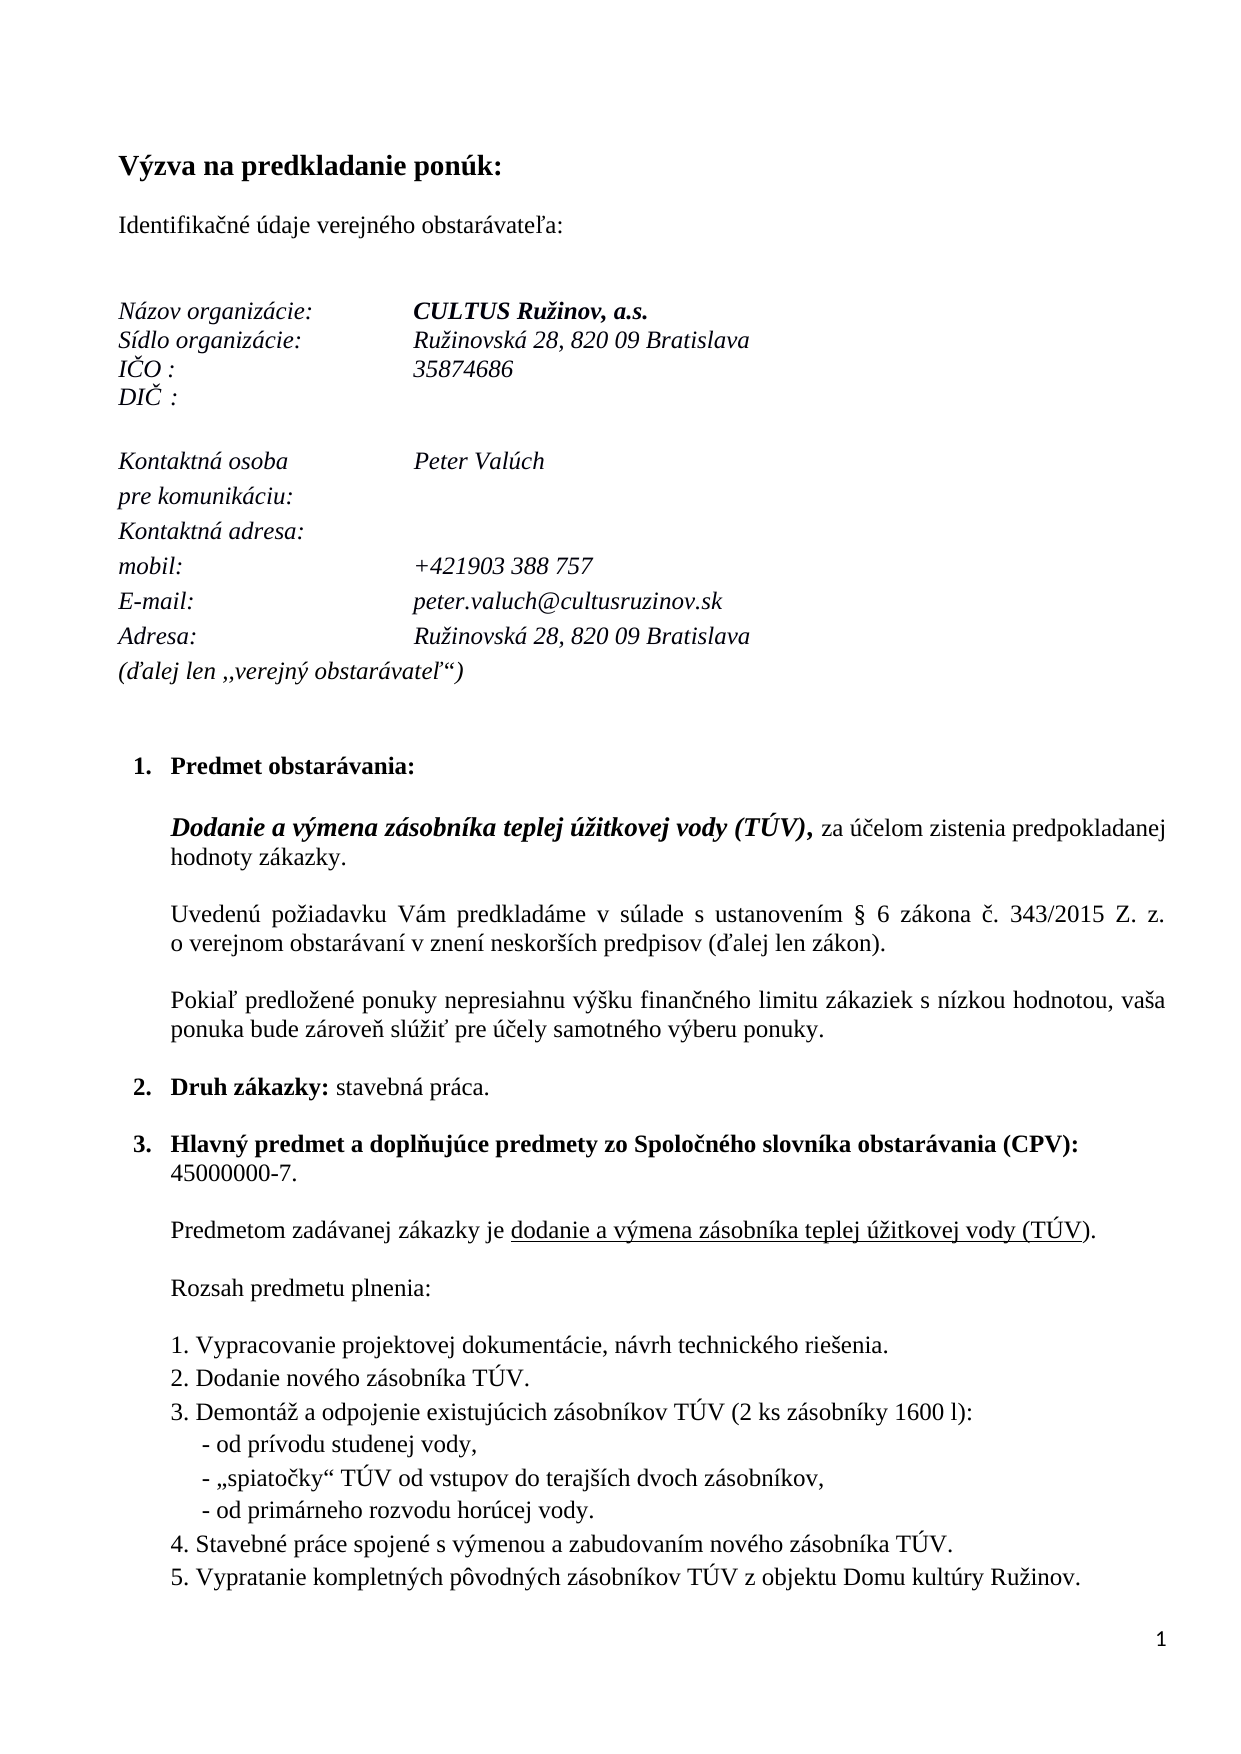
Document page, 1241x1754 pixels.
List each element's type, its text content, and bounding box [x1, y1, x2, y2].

text Názov organizácie: CULTUS Ružinov, a.s. [118, 296, 1167, 325]
text Kontaktná adresa: [118, 516, 1167, 545]
text - od primárneho rozvodu horúcej vody. [170, 1496, 1167, 1524]
text pre komunikáciu: [118, 481, 1167, 510]
list Druh zákazky: stavebná práca. [133, 1072, 1167, 1101]
text Uvedenú požiadavku Vám predkladáme v súlade s ustanovením § 6 zákona č. 343/2015 Z. z. o verejnom obstarávaní v znení neskorších predpisov (ďalej len zákon). [170, 899, 1167, 957]
text DIČ : [118, 382, 1167, 411]
text 5. Vypratanie kompletných pôvodných zásobníkov TÚV z objektu Domu kultúry Ružinov. [170, 1562, 1167, 1590]
text 1. Vypracovanie projektovej dokumentácie, návrh technického riešenia. [170, 1331, 1167, 1359]
text Identifikačné údaje verejného obstarávateľa: [118, 210, 1167, 239]
list Predmet obstarávania: [133, 751, 1167, 779]
text - od prívodu studenej vody, [170, 1429, 1167, 1458]
text Pokiaľ predložené ponuky nepresiahnu výšku finančného limitu zákaziek s nízkou hodnotou, vaša ponuka bude zároveň slúžiť pre účely samotného výberu ponuky. [170, 986, 1167, 1043]
text - „spiatočky“ TÚV od vstupov do terajších dvoch zásobníkov, [170, 1463, 1167, 1491]
text Výzva na predkladanie ponúk: [118, 148, 1167, 181]
text (ďalej len ,,verejný obstarávateľ“) [118, 656, 1167, 685]
text mobil: +421903 388 757 [118, 551, 1167, 580]
text IČO : 35874686 [118, 354, 1167, 382]
text 2. Dodanie nového zásobníka TÚV. [170, 1363, 1167, 1392]
text 4. Stavebné práce spojené s výmenou a zabudovaním nového zásobníka TÚV. [170, 1529, 1167, 1557]
text Sídlo organizácie: Ružinovská 28, 820 09 Bratislava [118, 325, 1167, 354]
text 45000000-7. [170, 1158, 1167, 1187]
text Adresa: Ružinovská 28, 820 09 Bratislava [118, 621, 1167, 650]
text E-mail: peter.valuch@cultusruzinov.sk [142, 586, 1167, 615]
text Dodanie a výmena zásobníka teplej úžitkovej vody (TÚV), za účelom zistenia predpokladanej hodnoty zákazky. [170, 811, 1167, 871]
text Kontaktná osoba Peter Valúch [118, 446, 1167, 475]
text Predmetom zadávanej zákazky je dodanie a výmena zásobníka teplej úžitkovej vody (TÚV). [170, 1216, 1167, 1244]
text 3. Demontáž a odpojenie existujúcich zásobníkov TÚV (2 ks zásobníky 1600 l): [170, 1397, 1167, 1425]
list Hlavný predmet a doplňujúce predmety zo Spoločného slovníka obstarávania (CPV): [133, 1129, 1167, 1158]
text Rozsah predmetu plnenia: [170, 1273, 1167, 1302]
